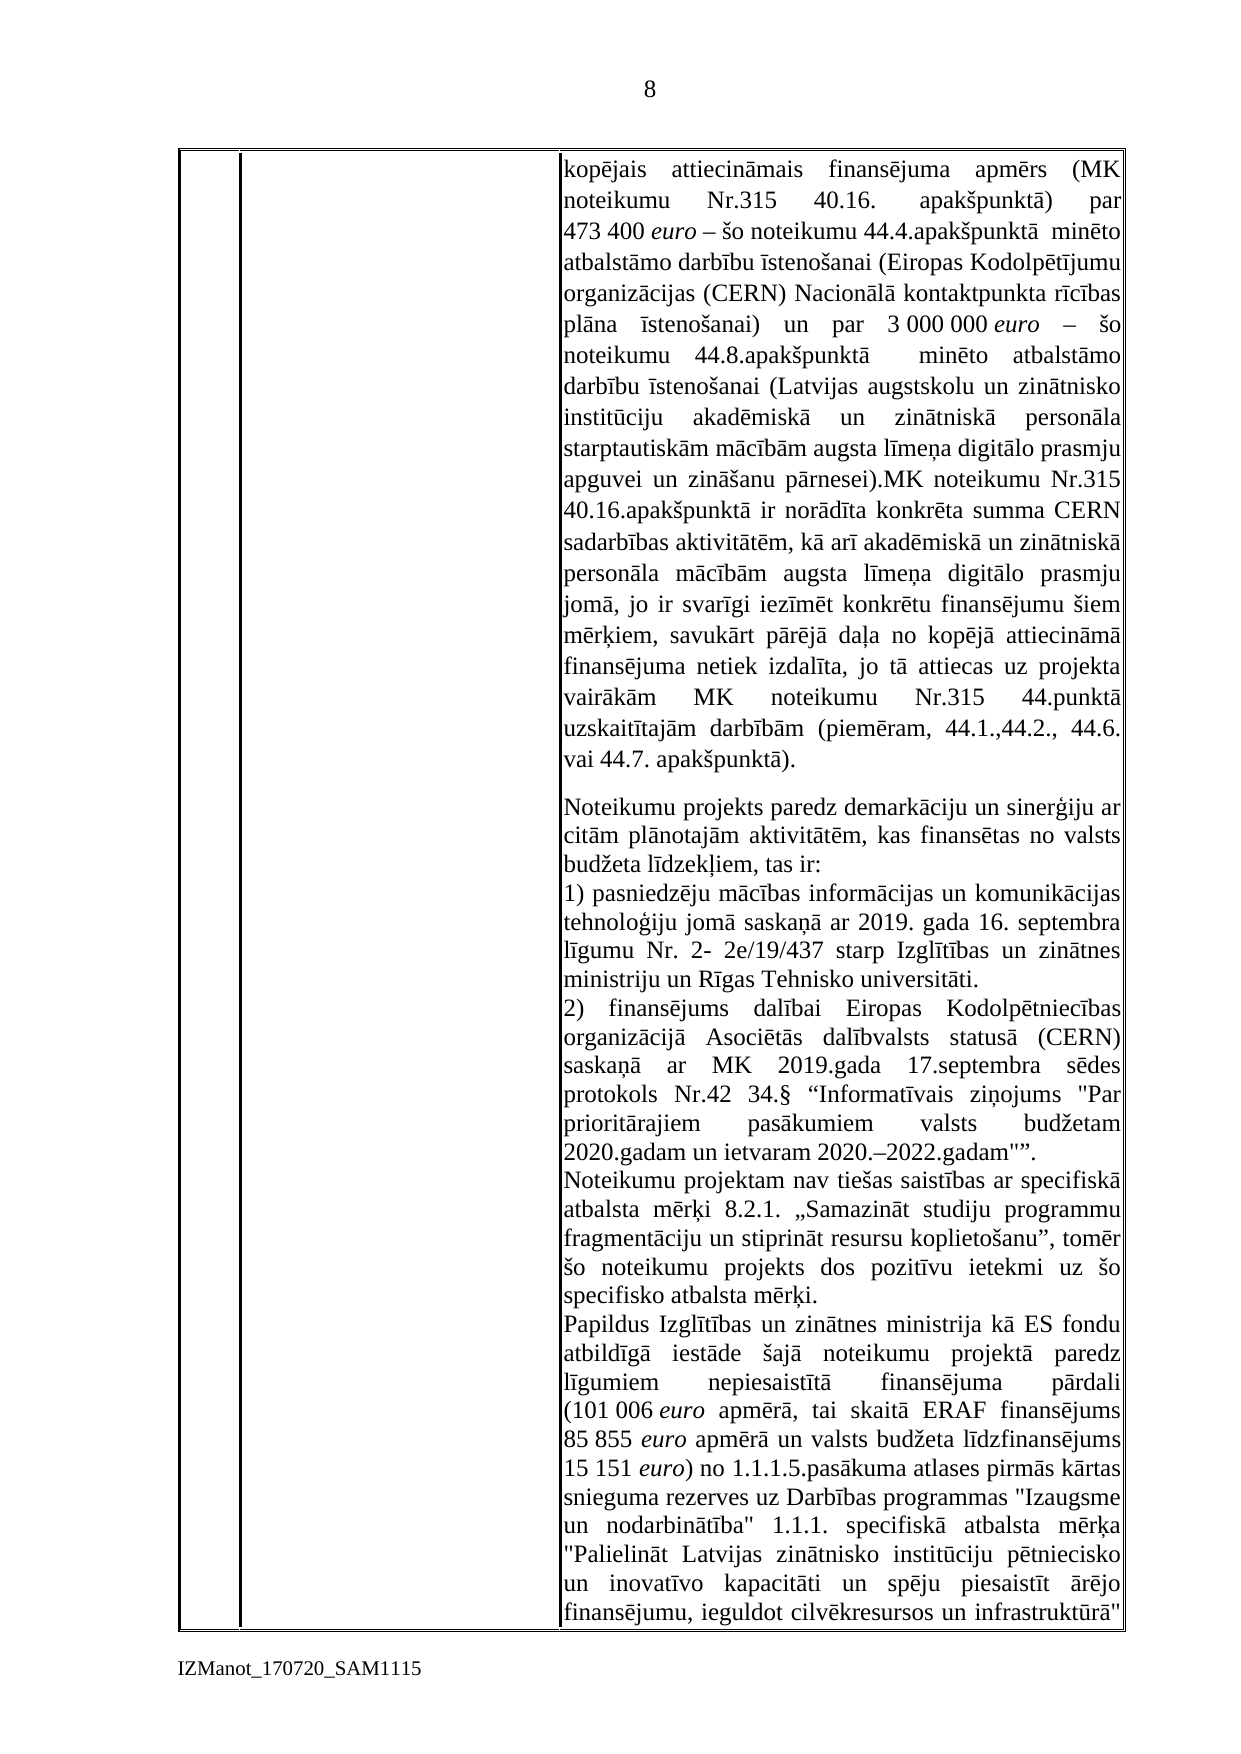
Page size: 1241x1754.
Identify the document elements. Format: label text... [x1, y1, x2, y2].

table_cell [560, 151, 1123, 1628]
table_cell 2. [180, 149, 240, 1628]
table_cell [240, 149, 560, 1628]
